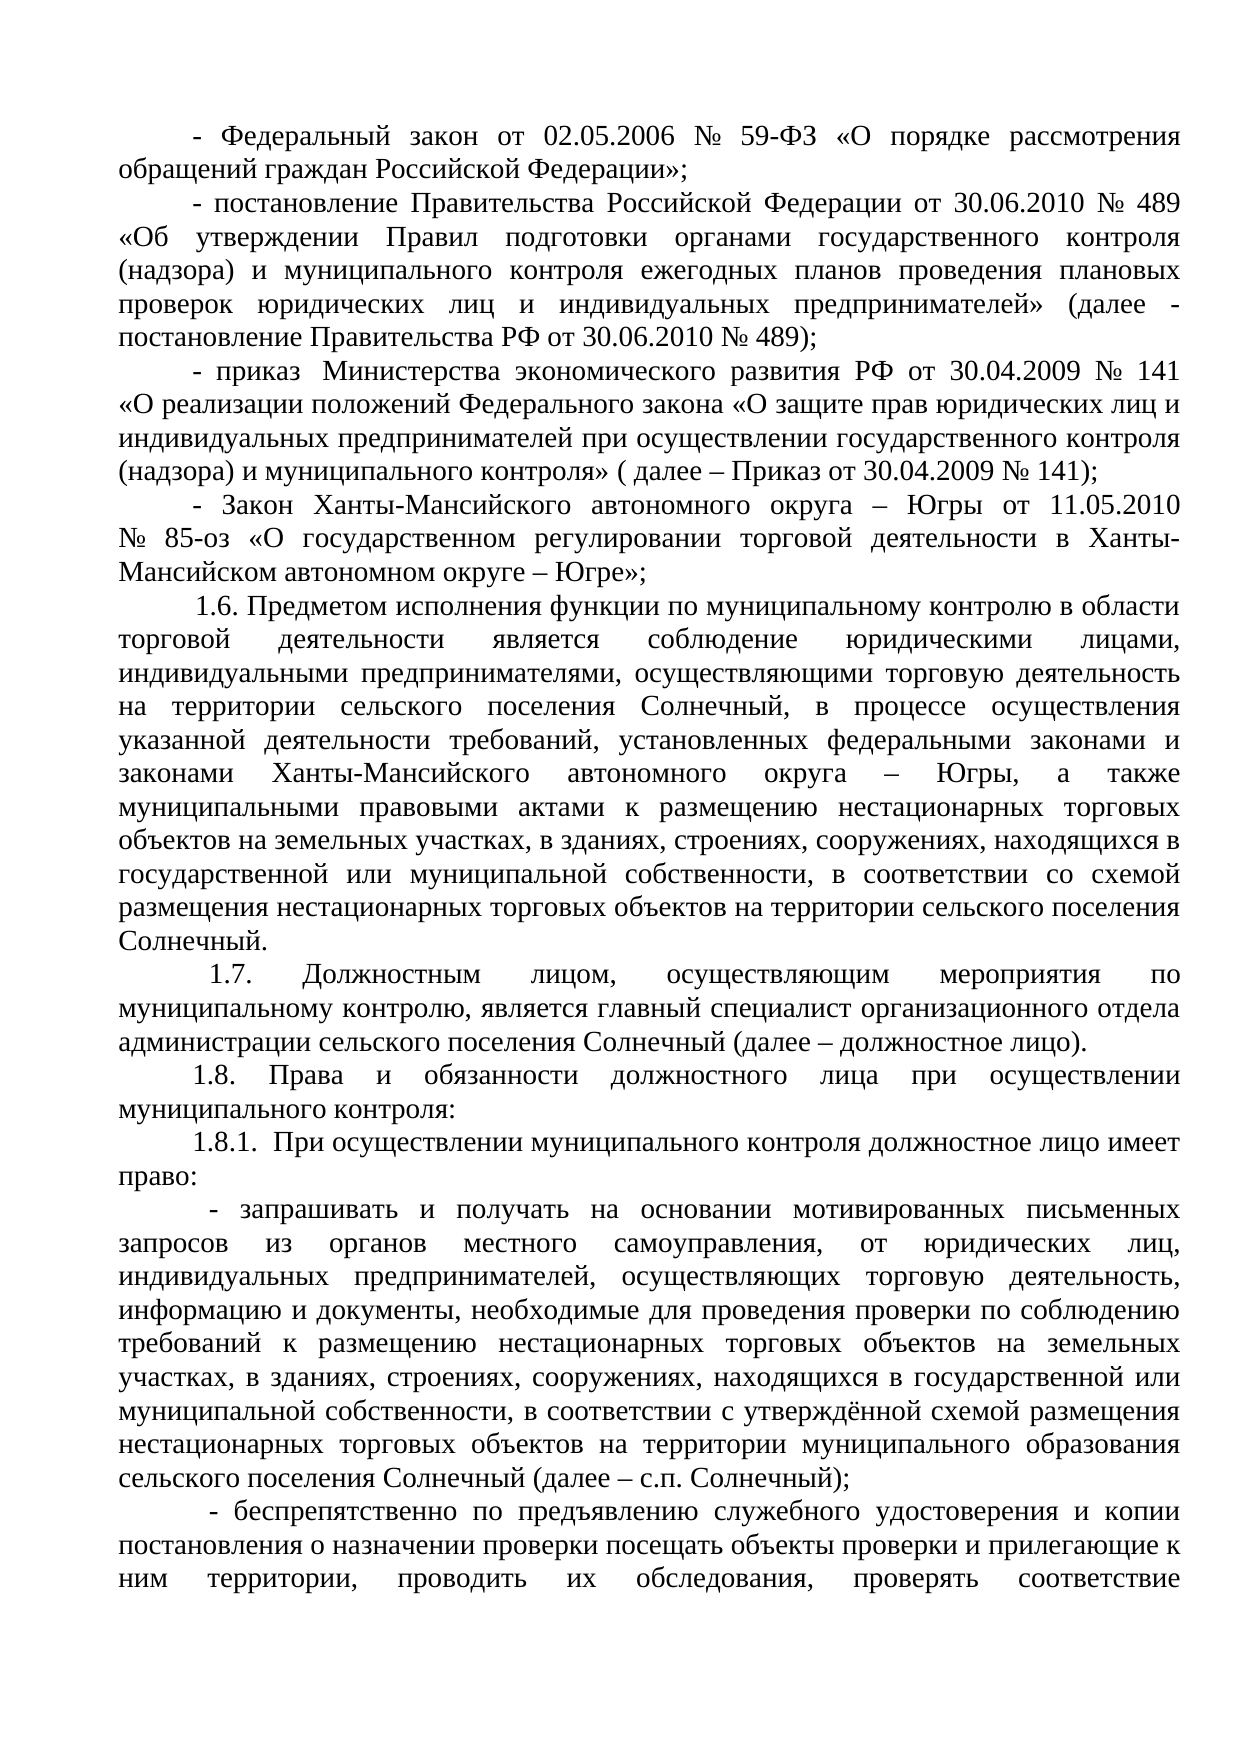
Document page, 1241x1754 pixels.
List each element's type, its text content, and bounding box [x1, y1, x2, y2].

text 1.8.1. При осуществлении муниципального контроля должностное лицо имеет право: [118, 1124, 1181, 1191]
text - запрашивать и получать на основании мотивированных письменных запросов из органов местного самоуправления, от юридических лиц, индивидуальных предпринимателей, осуществляющих торговую деятельность, информацию и документы, необходимые для проведения проверки по соблюдению требований к размещению нестационарных торговых объектов на земельных участках, в зданиях, строениях, сооружениях, находящихся в государственной или муниципальной собственности, в соответствии с утверждённой схемой размещения нестационарных торговых объектов на территории муниципального образования сельского поселения Солнечный (далее – с.п. Солнечный); [118, 1191, 1181, 1493]
text - Закон Ханты-Мансийского автономного округа – Югры от 11.05.2010 № 85-оз «О государственном регулировании торговой деятельности в Ханты-Мансийском автономном округе – Югре»; [118, 487, 1181, 588]
text 1.7. Должностным лицом, осуществляющим мероприятия по муниципальному контролю, является главный специалист организационного отдела администрации сельского поселения Солнечный (далее – должностное лицо). [118, 957, 1181, 1057]
text - Федеральный закон от 02.05.2006 № 59-ФЗ «О порядке рассмотрения обращений граждан Российской Федерации»; [118, 118, 1181, 185]
text 1.8. Права и обязанности должностного лица при осуществлении муниципального контроля: [118, 1057, 1181, 1124]
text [118, 1493, 1181, 1594]
text 1.6. Предметом исполнения функции по муниципальному контролю в области торговой деятельности является соблюдение юридическими лицами, индивидуальными предпринимателями, осуществляющими торговую деятельность на территории сельского поселения Солнечный, в процессе осуществления указанной деятельности требований, установленных федеральными законами и законами Ханты-Мансийского автономного округа – Югры, а также муниципальными правовыми актами к размещению нестационарных торговых объектов на земельных участках, в зданиях, строениях, сооружениях, находящихся в государственной или муниципальной собственности, в соответствии со схемой размещения нестационарных торговых объектов на территории сельского поселения Солнечный. [118, 588, 1181, 957]
text - приказ Министерства экономического развития РФ от 30.04.2009 № 141 «О реализации положений Федерального закона «О защите прав юридических лиц и индивидуальных предпринимателей при осуществлении государственного контроля (надзора) и муниципального контроля» ( далее – Приказ от 30.04.2009 № 141); [118, 453, 1181, 487]
text - постановление Правительства Российской Федерации от 30.06.2010 № 489 «Об утверждении Правил подготовки органами государственного контроля (надзора) и муниципального контроля ежегодных планов проведения плановых проверок юридических лиц и индивидуальных предпринимателей» (далее - постановление Правительства РФ от 30.06.2010 № 489); [118, 185, 1181, 353]
